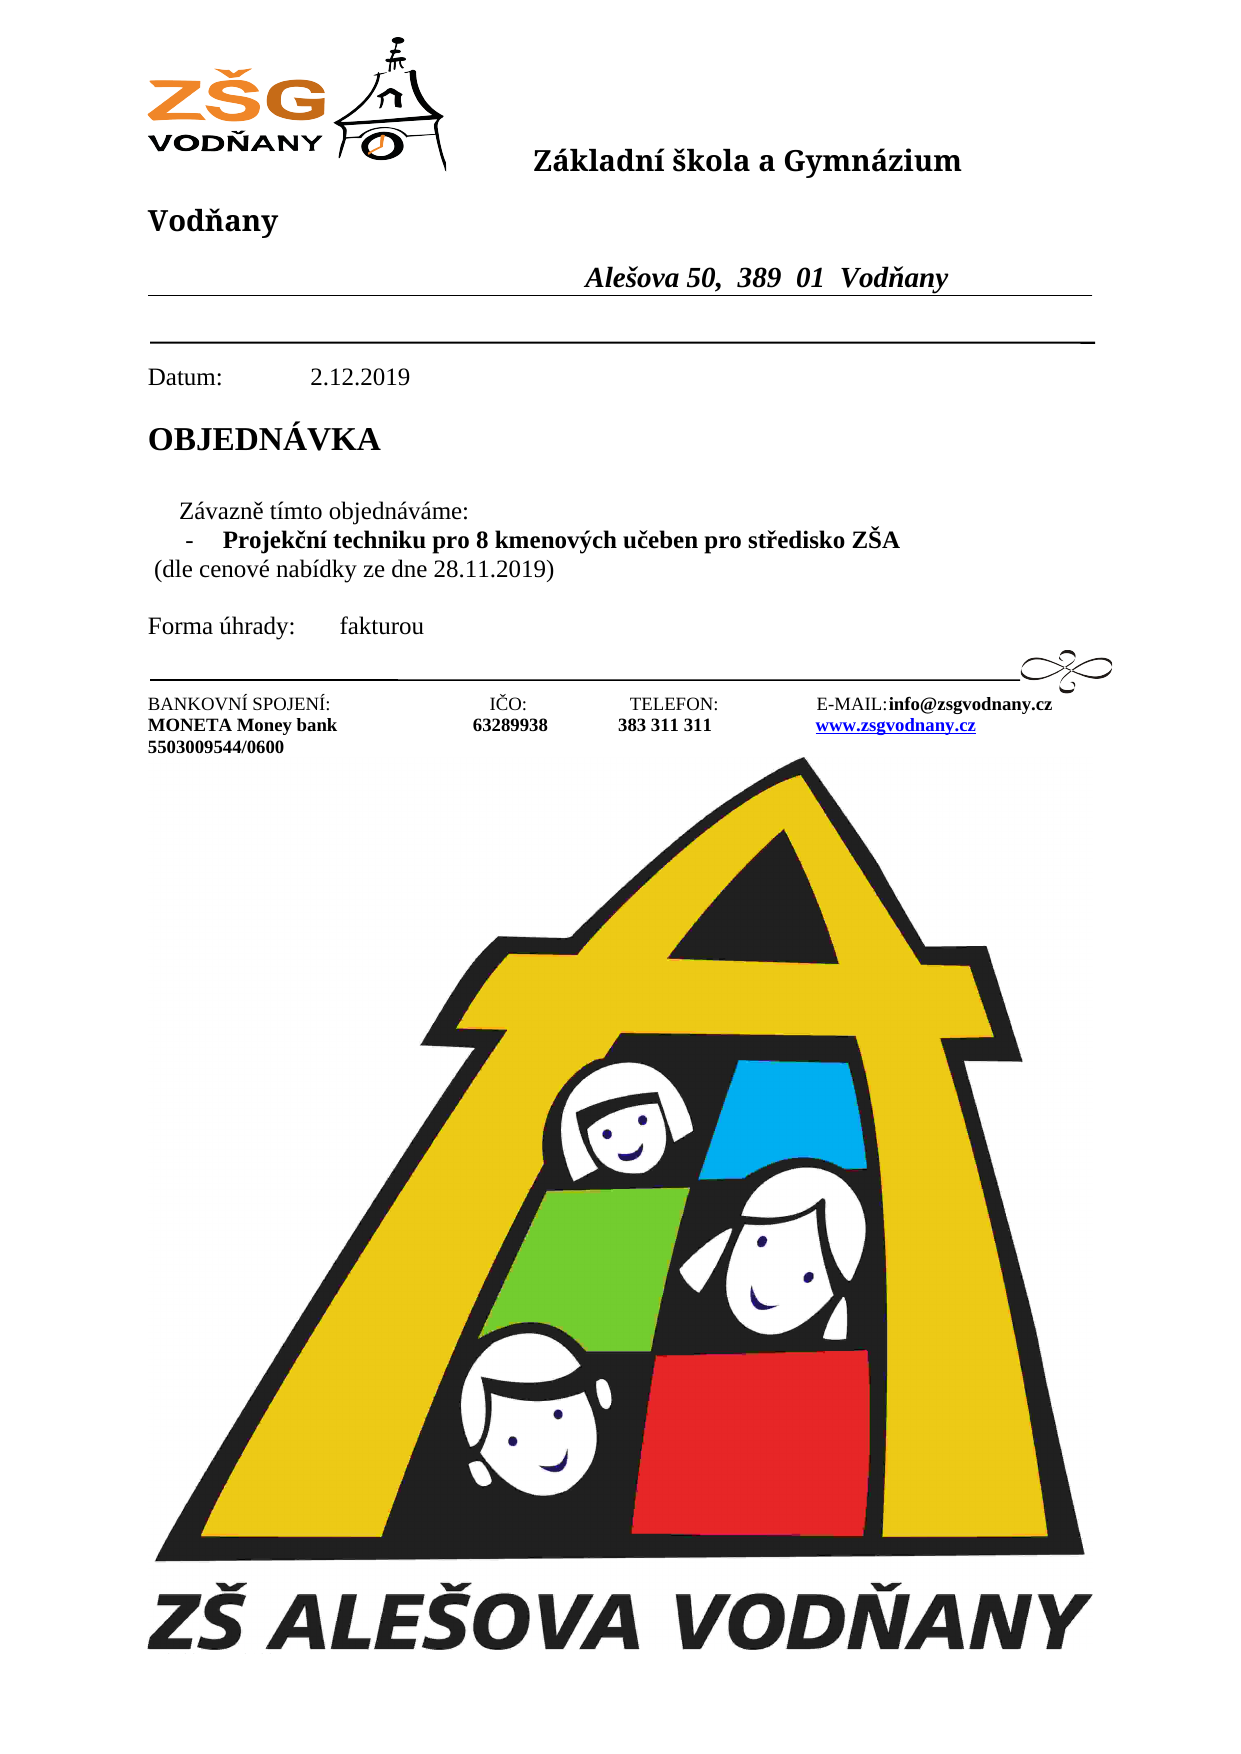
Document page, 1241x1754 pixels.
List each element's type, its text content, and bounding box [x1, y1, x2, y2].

list Projekční techniku pro 8 kmenových učeben pro středisko ZŠA [185, 525, 1092, 554]
text Datum: 2.12.2019 [148, 362, 1092, 391]
picture [147, 757, 1093, 1650]
text OBJEDNÁVKA [148, 420, 1092, 458]
text Závazně tímto objednáváme: [148, 496, 1092, 525]
picture [147, 37, 447, 172]
text (dle cenové nabídky ze dne 28.11.2019) [148, 554, 1092, 583]
text Forma úhrady: fakturou [148, 611, 1092, 640]
